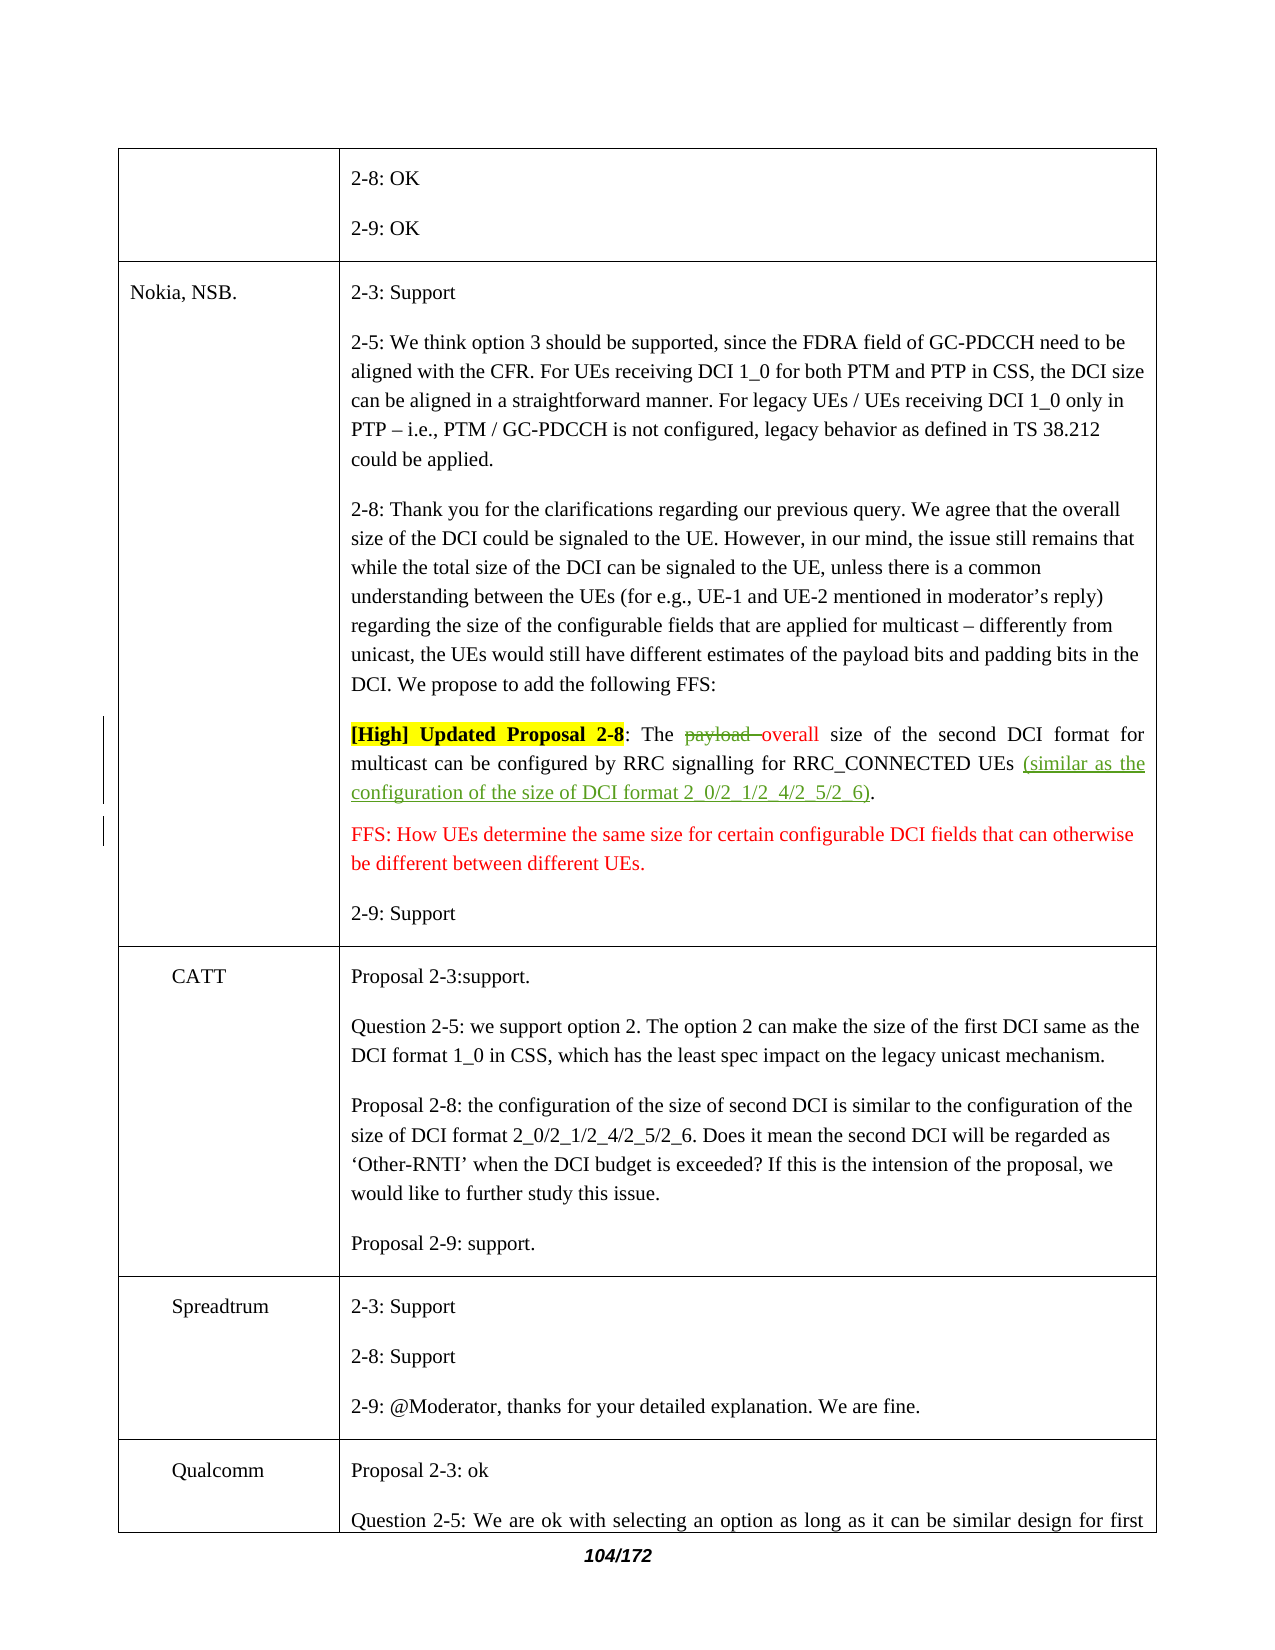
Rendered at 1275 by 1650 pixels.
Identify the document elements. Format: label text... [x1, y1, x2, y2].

table_cell 2-3: Support 2-5: We think option 3 should be supported, since the FDRA field of GC-PDCCH need to be aligned with the CFR. For UEs receiving DCI 1_0 for both PTM and PTP in CSS, the DCI size can be aligned in a straightforward manner. For legacy UEs / UEs receiving DCI 1_0 only in PTP – i.e., PTM / GC-PDCCH is not configured, legacy behavior as defined in TS 38.212 could be applied. 2-8: Thank you for the clarifications regarding our previous query. We agree that the overall size of the DCI could be signaled to the UE. However, in our mind, the issue still remains that while the total size of the DCI can be signaled to the UE, unless there is a common understanding between the UEs (for e.g., UE-1 and UE-2 mentioned in moderator’s reply) regarding the size of the configurable fields that are applied for multicast – differently from unicast, the UEs would still have different estimates of the payload bits and padding bits in the DCI. We propose to add the following FFS: [High] Updated Proposal 2-8: The overall size of the second DCI format for multicast can be configured by RRC signalling for RRC_CONNECTED UEs . FFS: How UEs determine the same size for certain configurable DCI fields that can otherwise be different between different UEs. 2-9: Support [340, 262, 1156, 946]
table_cell CATT [119, 947, 339, 1276]
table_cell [340, 1440, 1156, 1532]
table_cell Qualcomm [119, 1440, 339, 1532]
table_cell 2-3: Support 2-8: Support 2-9: @Moderator, thanks for your detailed explanation. We are fine. [340, 1277, 1156, 1439]
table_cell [119, 149, 339, 261]
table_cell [340, 149, 1156, 261]
table_cell Spreadtrum [119, 1277, 339, 1439]
table_cell Proposal 2-3:support. Question 2-5: we support option 2. The option 2 can make the size of the first DCI same as the DCI format 1_0 in CSS, which has the least spec impact on the legacy unicast mechanism. Proposal 2-8: the configuration of the size of second DCI is similar to the configuration of the size of DCI format 2_0/2_1/2_4/2_5/2_6. Does it mean the second DCI will be regarded as ‘Other-RNTI’ when the DCI budget is exceeded? If this is the intension of the proposal, we would like to further study this issue. Proposal 2-9: support. [340, 947, 1156, 1276]
table_cell Nokia, NSB. [119, 262, 339, 946]
